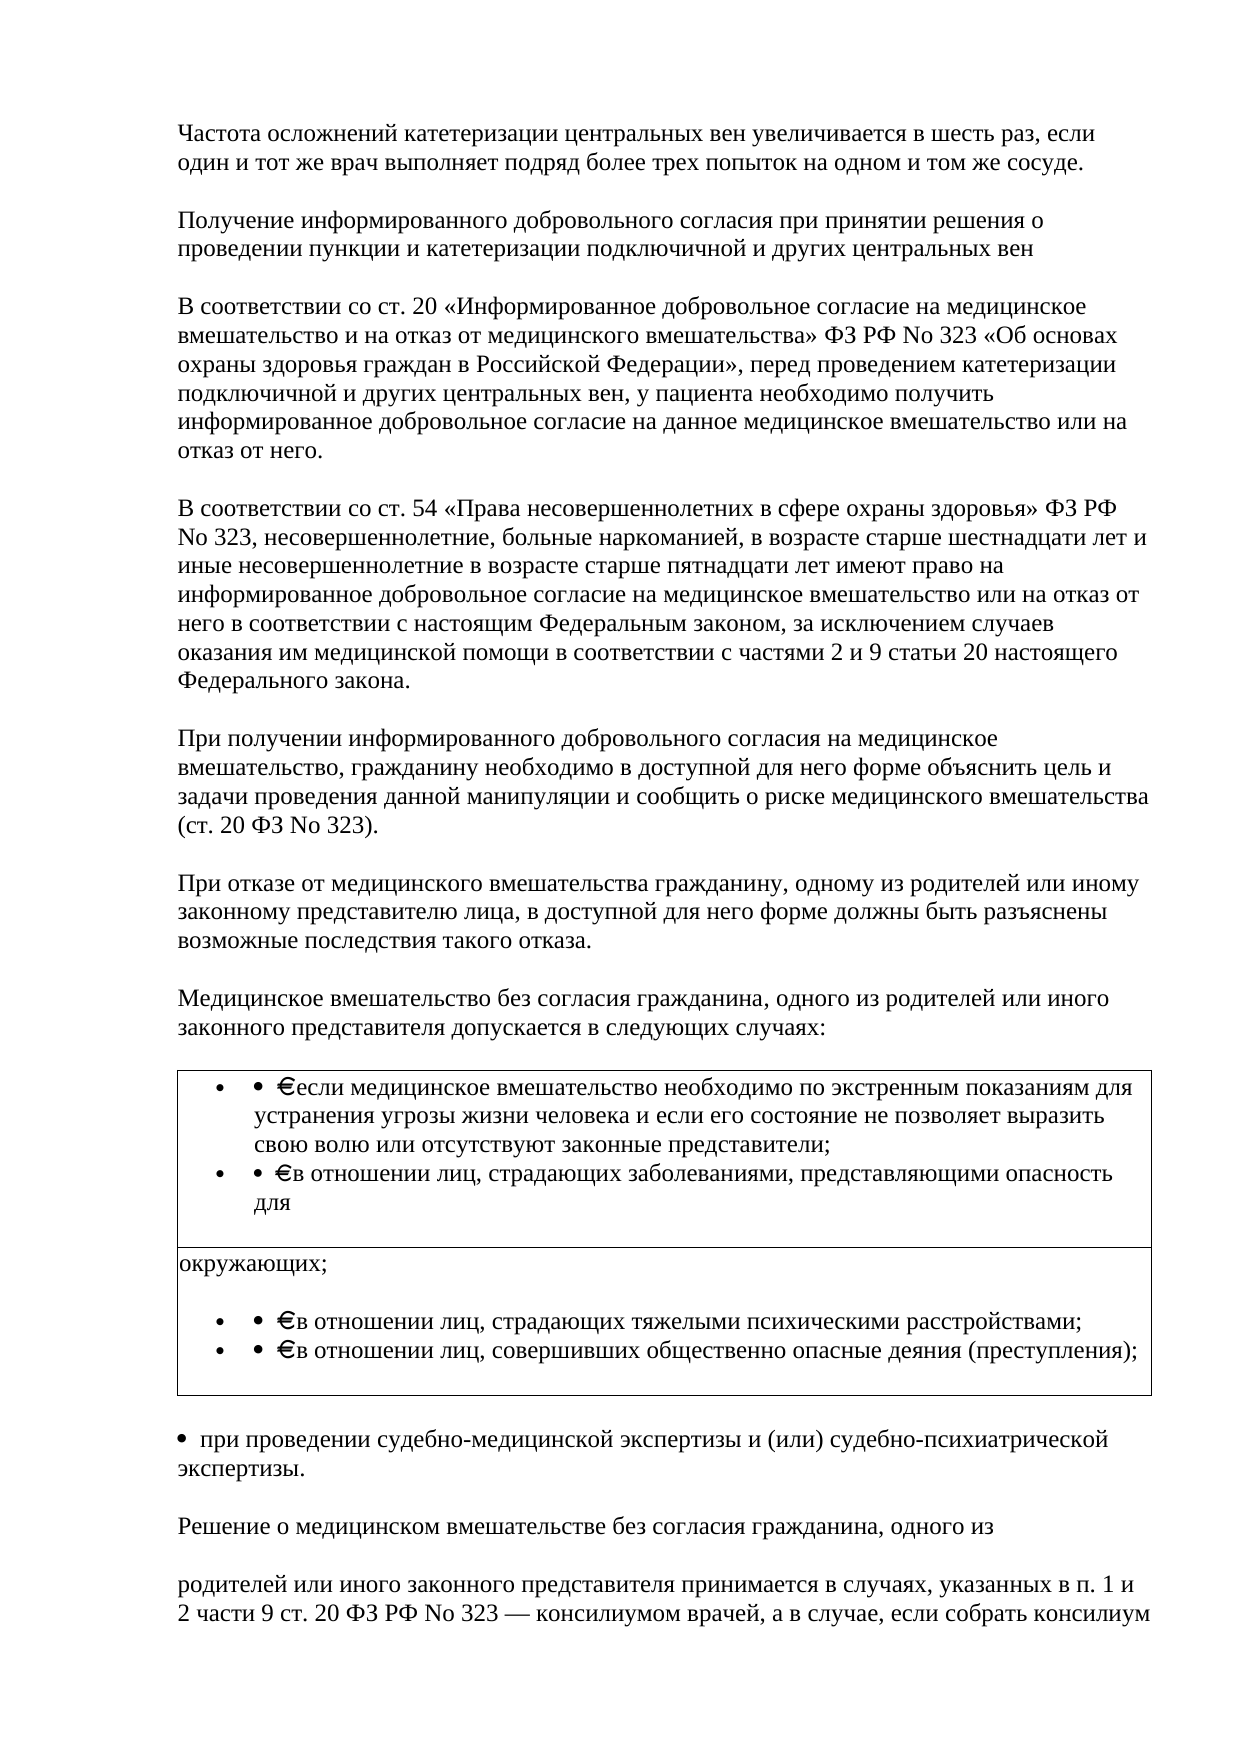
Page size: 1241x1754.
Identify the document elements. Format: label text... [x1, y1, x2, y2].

text Решение о медицинском вмешательстве без согласия гражданина, одного из [177, 1511, 1152, 1540]
text Частота осложнений катетеризации центральных вен увеличивается в шесть раз, если один и тот же врач выполняет подряд более трех попыток на одном и том же сосуде. [177, 118, 1152, 176]
table_header  если медицинское вмешательство необходимо по экстренным показаниям для устранения угрозы жизни человека и если его состояние не позволяет выразить свою волю или отсутствуют законные представители;  в отношении лиц, страдающих заболеваниями, представляющими опасность для [178, 1071, 1151, 1246]
text При получении информированного добровольного согласия на медицинское вмешательство, гражданину необходимо в доступной для него форме объяснить цель и задачи проведения данной манипуляции и сообщить о риске медицинского вмешательства (ст. 20 ФЗ No 323). [177, 723, 1152, 838]
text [177, 1569, 1152, 1626]
text Медицинское вмешательство без согласия гражданина, одного из родителей или иного законного представителя допускается в следующих случаях: [177, 983, 1152, 1041]
text при проведении судебно-медицинской экспертизы и (или) судебно-психиатрической экспертизы. [177, 1424, 1152, 1482]
table_cell окружающих;  в отношении лиц, страдающих тяжелыми психическими расстройствами;  в отношении лиц, совершивших общественно опасные деяния (преступления); [178, 1248, 1151, 1394]
text Получение информированного добровольного согласия при принятии решения о проведении пункции и катетеризации подключичной и других центральных вен [177, 205, 1152, 262]
text В соответствии со ст. 20 «Информированное добровольное согласие на медицинское вмешательство и на отказ от медицинского вмешательства» ФЗ РФ No 323 «Об основах охраны здоровья граждан в Российской Федерации», перед проведением катетеризации подключичной и других центральных вен, у пациента необходимо получить информированное добровольное согласие на данное медицинское вмешательство или на отказ от него. [177, 291, 1152, 464]
text При отказе от медицинского вмешательства гражданину, одному из родителей или иному законному представителю лица, в доступной для него форме должны быть разъяснены возможные последствия такого отказа. [177, 868, 1152, 954]
text В соответствии со ст. 54 «Права несовершеннолетних в сфере охраны здоровья» ФЗ РФ No 323, несовершеннолетние, больные наркоманией, в возрасте старше шестнадцати лет и иные несовершеннолетние в возрасте старше пятнадцати лет имеют право на информированное добровольное согласие на медицинское вмешательство или на отказ от него в соответствии с настоящим Федеральным законом, за исключением случаев оказания им медицинской помощи в соответствии с частями 2 и 9 статьи 20 настоящего Федерального закона. [177, 493, 1152, 694]
